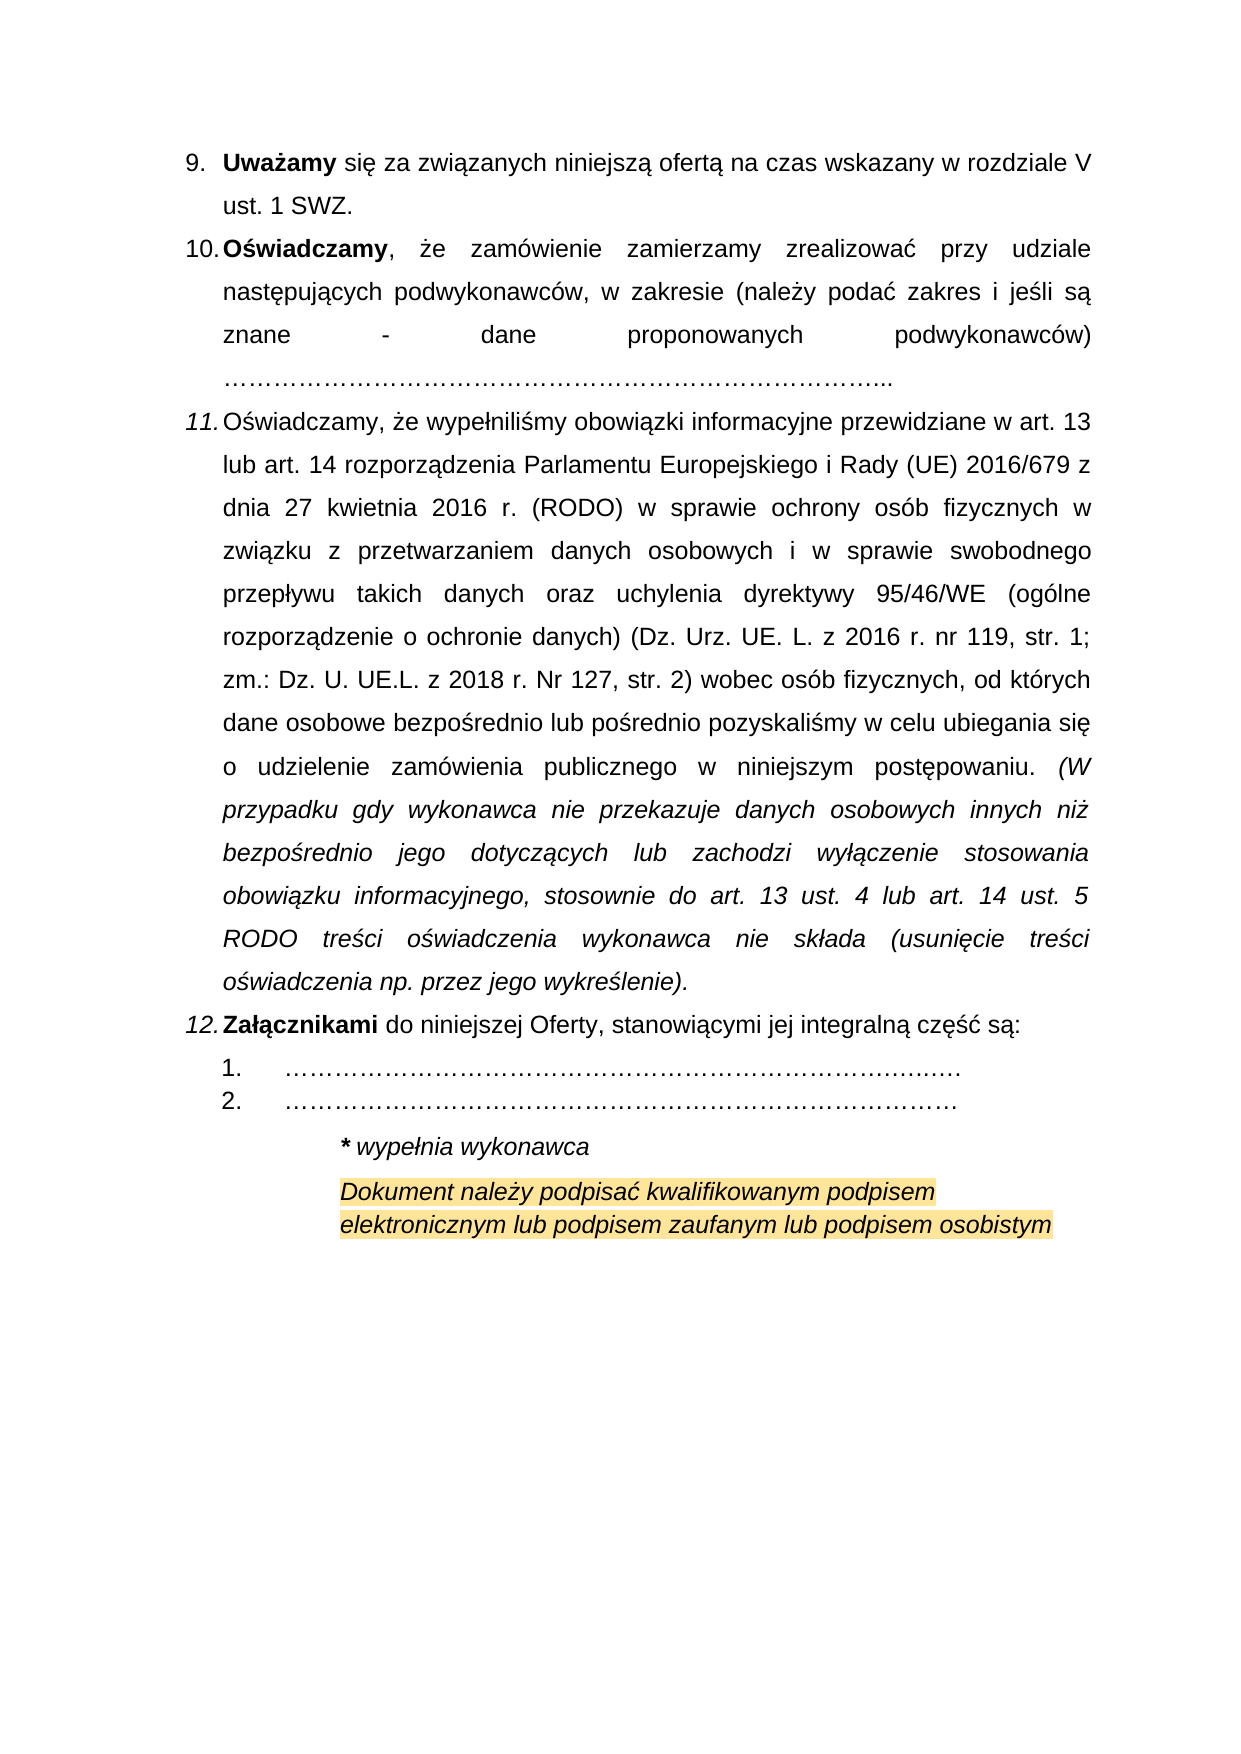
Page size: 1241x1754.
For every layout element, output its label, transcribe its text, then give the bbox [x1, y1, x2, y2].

list Uważamy się za związanych niniejszą ofertą na czas wskazany w rozdziale V ust. 1 SWZ. [185, 148, 1092, 219]
text Dokument należy podpisać kwalifikowanym podpisem elektronicznym lub podpisem zaufanym lub podpisem osobistym [340, 1177, 1092, 1239]
list Załącznikami do niniejszej Oferty, stanowiącymi jej integralną część są: [185, 1010, 1092, 1039]
list Oświadczamy, że zamówienie zamierzamy zrealizować przy udziale następujących podwykonawców, w zakresie (należy podać zakres i jeśli są znane - dane proponowanych podwykonawców)……………………………………………………………………... [185, 234, 1092, 392]
list Oświadczamy, że wypełniliśmy obowiązki informacyjne przewidziane w art. 13 lub art. 14 rozporządzenia Parlamentu Europejskiego i Rady (UE) 2016/679 z dnia 27 kwietnia 2016 r. (RODO) w sprawie ochrony osób fizycznych w związku z przetwarzaniem danych osobowych i w sprawie swobodnego przepływu takich danych oraz uchylenia dyrektywy 95/46/WE (ogólne rozporządzenie o ochronie danych) (Dz. Urz. UE. L. z 2016 r. nr 119, str. 1; zm.: Dz. U. UE.L. z 2018 r. Nr 127, str. 2) wobec osób fizycznych, od których dane osobowe bezpośrednio lub pośrednio pozyskaliśmy w celu ubiegania się o udzielenie zamówienia publicznego w niniejszym postępowaniu. (W przypadku gdy wykonawca nie przekazuje danych osobowych innych niż bezpośrednio jego dotyczących lub zachodzi wyłączenie stosowania obowiązku informacyjnego, stosownie do art. 13 ust. 4 lub art. 14 ust. 5 RODO treści oświadczenia wykonawca nie składa (usunięcie treści oświadczenia np. przez jego wykreślenie). [185, 406, 1092, 996]
text * wypełnia wykonawca [340, 1132, 1092, 1161]
text 1. ……………………………………………………………….…..…. [221, 1053, 1092, 1082]
text 2. ……………………………………………………………………… [221, 1086, 1092, 1115]
